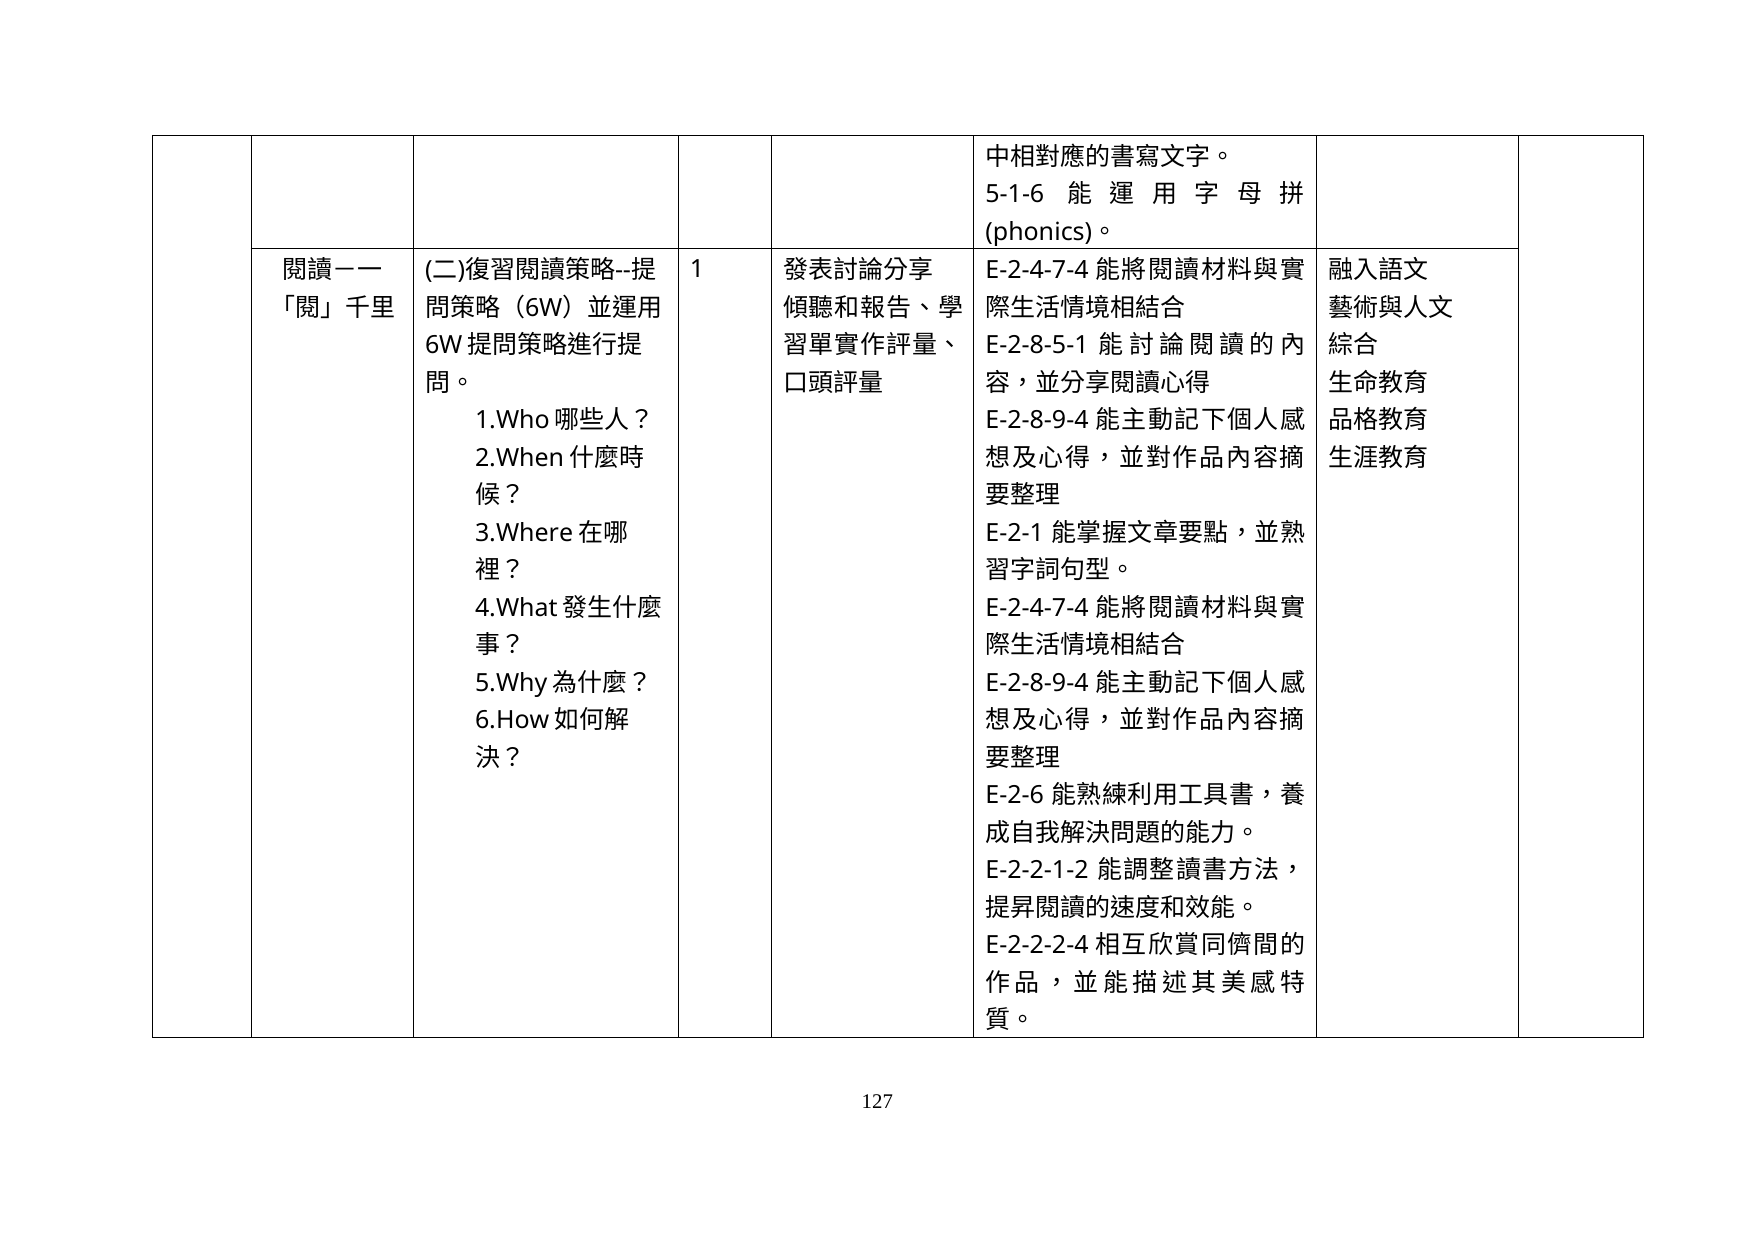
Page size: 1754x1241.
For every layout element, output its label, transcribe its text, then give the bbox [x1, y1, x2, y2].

table_cell 發表討論分享 傾聽和報告、學習單實作評量、口頭評量 [772, 249, 973, 1037]
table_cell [1317, 136, 1518, 248]
table_cell 1 [679, 136, 771, 248]
table_cell 閱讀－一「閱」千里 [252, 249, 413, 1037]
table_cell 1 [679, 249, 771, 1037]
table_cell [974, 136, 1316, 248]
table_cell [772, 136, 973, 248]
table_cell E-2-4-7-4能將閱讀材料與實際生活情境相結合 E-2-8-5-1能討論閱讀的內容，並分享閱讀心得 E-2-8-9-4能主動記下個人感想及心得，並對作品內容摘要整理 E-2-1 能掌握文章要點，並熟習字詞句型。 E-2-4-7-4能將閱讀材料與實際生活情境相結合 E-2-8-9-4能主動記下個人感想及心得，並對作品內容摘要整理 E-2-6 能熟練利用工具書，養成自我解決問題的能力。 E-2-2-1-2 能調整讀書方法，提昇閱讀的速度和效能。 E-2-2-2-4相互欣賞同儕間的作品，並能描述其美感特質。 [974, 249, 1316, 1037]
table_cell 英文 [252, 136, 413, 248]
table_cell 融入語文 藝術與人文 綜合 生命教育 品格教育 生涯教育 [1317, 249, 1518, 1037]
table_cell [414, 136, 678, 248]
table_cell (二)復習閱讀策略--提問策略（6W）並運用6W提問策略進行提問。 1.Who哪些人？ 2.When什麼時候？ 3.Where在哪裡？ 4.What發生什麼事？ 5.Why為什麼？ 6.How如何解決？ [414, 249, 678, 1037]
